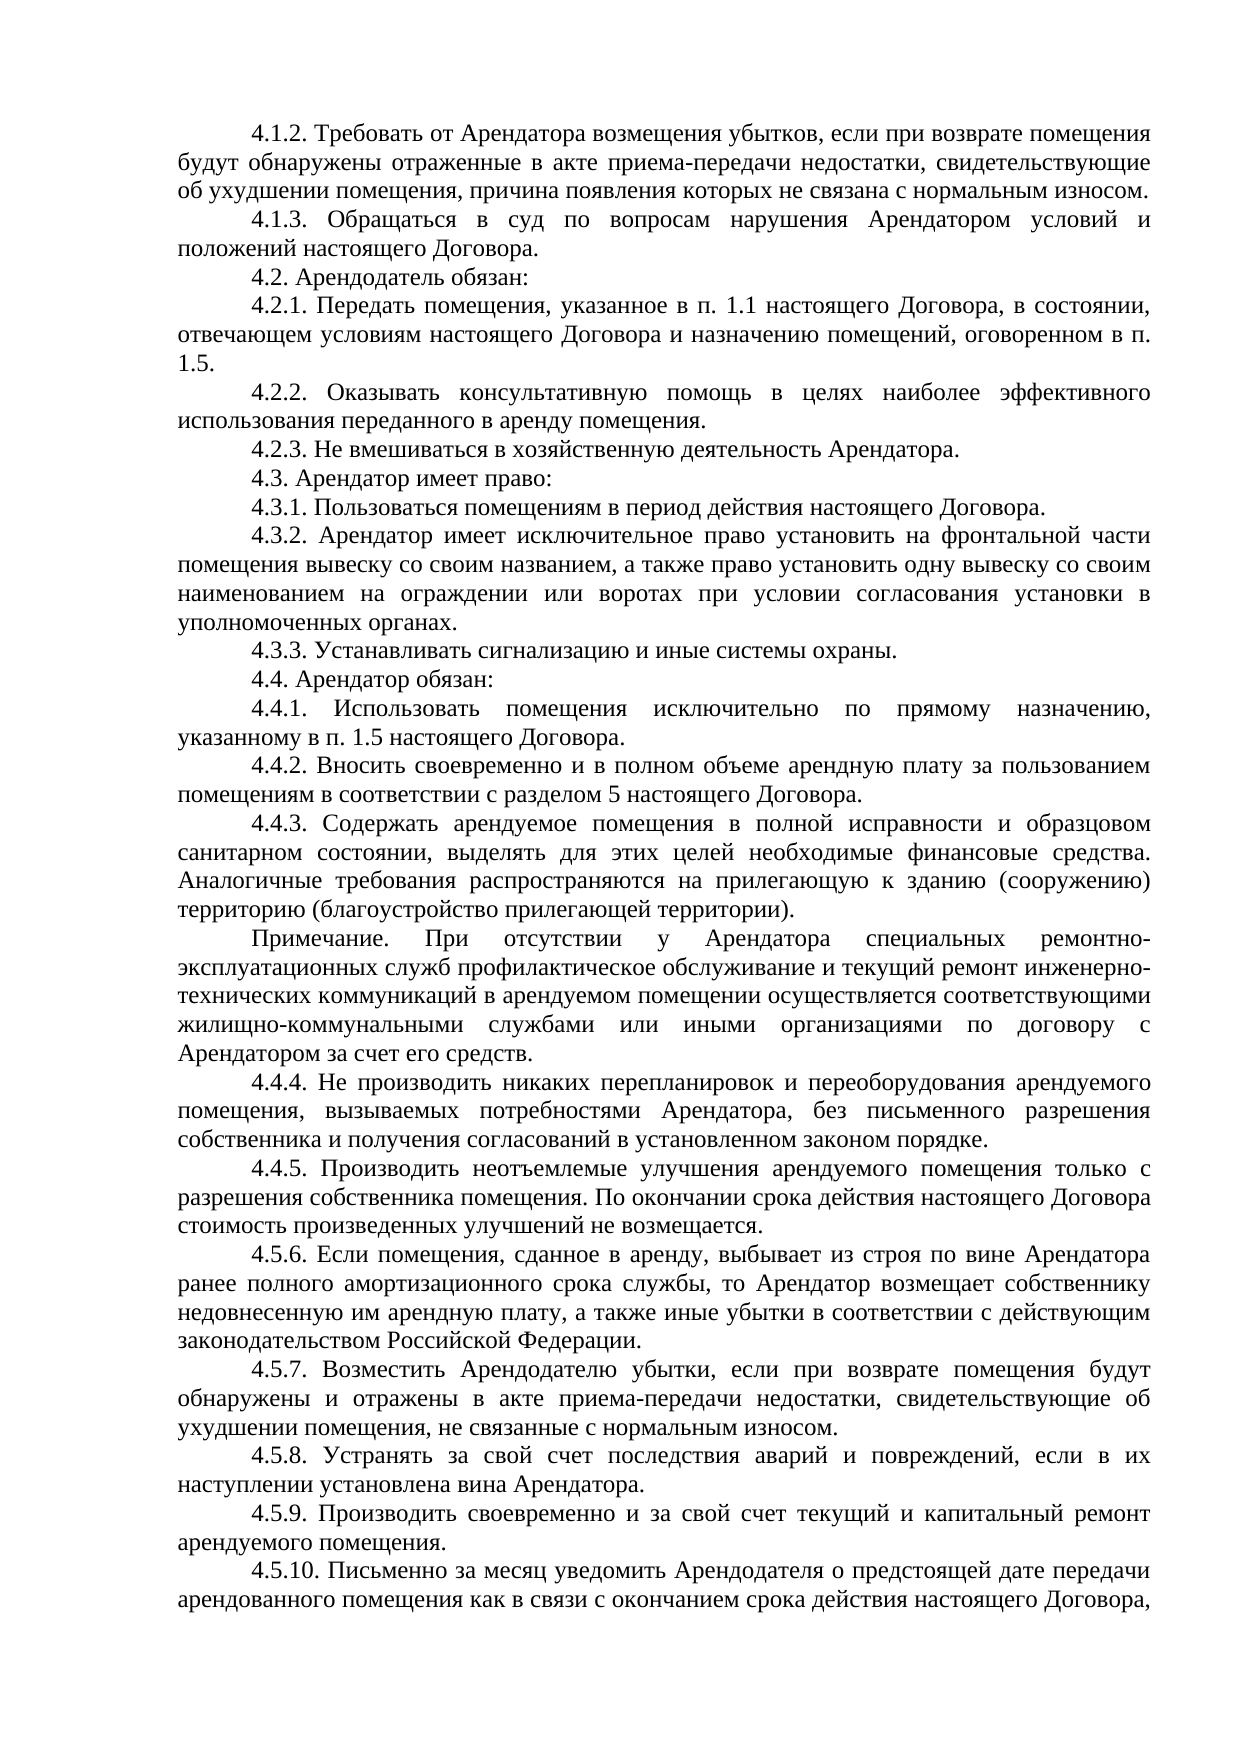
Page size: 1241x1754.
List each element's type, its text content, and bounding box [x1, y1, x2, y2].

text 4.2.3. Не вмешиваться в хозяйственную деятельность Арендатора. [177, 434, 1152, 463]
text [177, 1556, 1152, 1613]
text 4.5.9. Производить своевременно и за свой счет текущий и капитальный ремонт арендуемого помещения. [177, 1498, 1152, 1556]
text 4.5.7. Возместить Арендодателю убытки, если при возврате помещения будут обнаружены и отражены в акте приема-передачи недостатки, свидетельствующие об ухудшении помещения, не связанные с нормальным износом. [177, 1354, 1152, 1441]
text 4.5.6. Если помещения, сданное в аренду, выбывает из строя по вине Арендатора ранее полного амортизационного срока службы, то Арендатор возмещает собственнику недовнесенную им арендную плату, а также иные убытки в соответствии с действующим законодательством Российской Федерации. [177, 1239, 1152, 1354]
text 4.3.2. Арендатор имеет исключительное право установить на фронтальной части помещения вывеску со своим названием, а также право установить одну вывеску со своим наименованием на ограждении или воротах при условии согласования установки в уполномоченных органах. [177, 521, 1152, 636]
text 4.4.4. Не производить никаких перепланировок и переоборудования арендуемого помещения, вызываемых потребностями Арендатора, без письменного разрешения собственника и получения согласований в установленном законом порядке. [177, 1067, 1152, 1153]
text 4.4.1. Использовать помещения исключительно по прямому назначению, указанному в п. 1.5 настоящего Договора. [177, 693, 1152, 751]
text 4.4.5. Производить неотъемлемые улучшения арендуемого помещения только с разрешения собственника помещения. По окончании срока действия настоящего Договора стоимость произведенных улучшений не возмещается. [177, 1153, 1152, 1239]
text 4.4.3. Содержать арендуемое помещения в полной исправности и образцовом санитарном состоянии, выделять для этих целей необходимые финансовые средства. Аналогичные требования распространяются на прилегающую к зданию (сооружению) территорию (благоустройство прилегающей территории). [177, 808, 1152, 923]
text Примечание. При отсутствии у Арендатора специальных ремонтно-эксплуатационных служб профилактическое обслуживание и текущий ремонт инженерно-технических коммуникаций в арендуемом помещении осуществляется соответствующими жилищно-коммунальными службами или иными организациями по договору с Арендатором за счет его средств. [177, 923, 1152, 1067]
text 4.1.2. Требовать от Арендатора возмещения убытков, если при возврате помещения будут обнаружены отраженные в акте приема-передачи недостатки, свидетельствующие об ухудшении помещения, причина появления которых не связана с нормальным износом. [177, 118, 1152, 204]
text 4.3.3. Устанавливать сигнализацию и иные системы охраны. [177, 636, 1152, 664]
text 4.1.3. Обращаться в суд по вопросам нарушения Арендатором условий и положений настоящего Договора. [177, 204, 1152, 262]
text 4.4. Арендатор обязан: [177, 664, 1152, 693]
text 4.3. Арендатор имеет право: [177, 463, 1152, 492]
text 4.3.1. Пользоваться помещениям в период действия настоящего Договора. [177, 492, 1152, 521]
text 4.4.2. Вносить своевременно и в полном объеме арендную плату за пользованием помещениям в соответствии с разделом 5 настоящего Договора. [177, 751, 1152, 808]
text 4.2. Арендодатель обязан: [177, 262, 1152, 291]
text 4.2.2. Оказывать консультативную помощь в целях наиболее эффективного использования переданного в аренду помещения. [177, 377, 1152, 434]
text 4.2.1. Передать помещения, указанное в п. 1.1 настоящего Договора, в состоянии, отвечающем условиям настоящего Договора и назначению помещений, оговоренном в п. 1.5. [177, 291, 1152, 377]
text 4.5.8. Устранять за свой счет последствия аварий и повреждений, если в их наступлении установлена вина Арендатора. [177, 1441, 1152, 1498]
